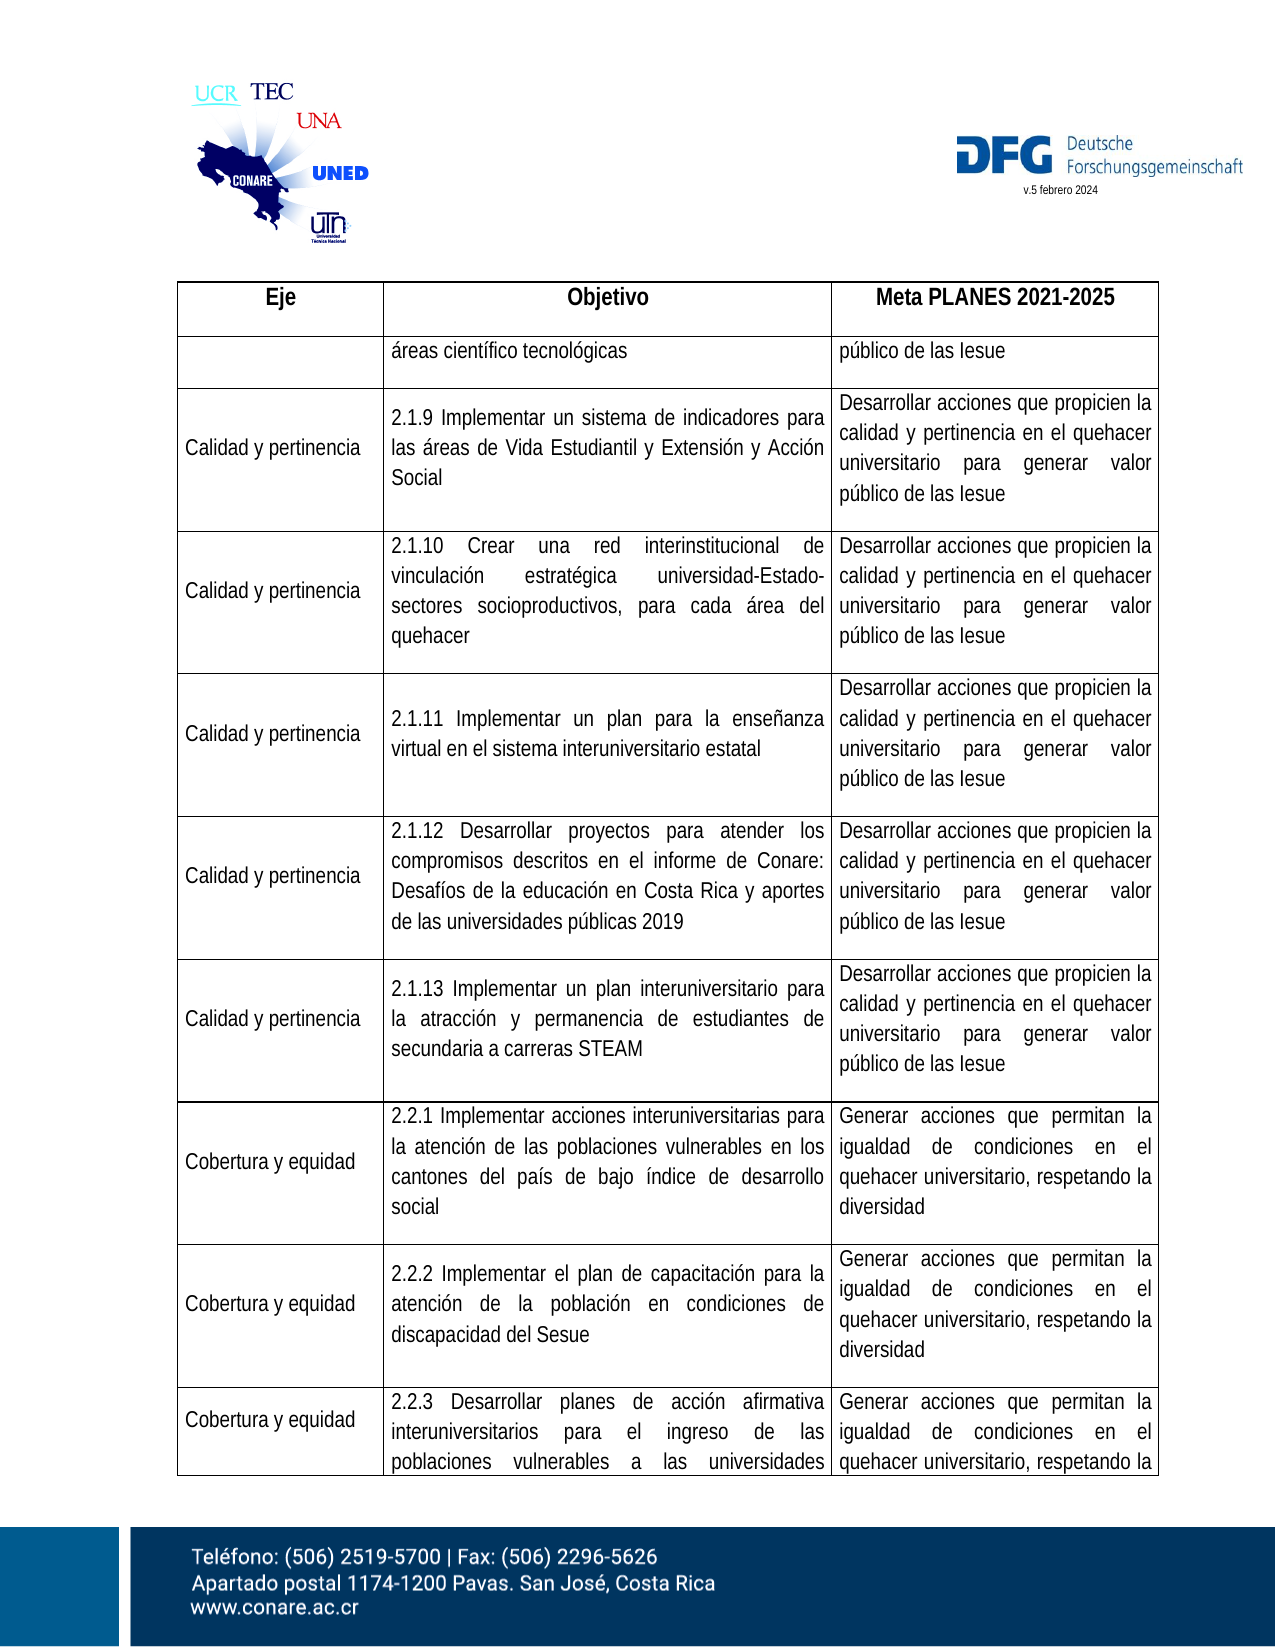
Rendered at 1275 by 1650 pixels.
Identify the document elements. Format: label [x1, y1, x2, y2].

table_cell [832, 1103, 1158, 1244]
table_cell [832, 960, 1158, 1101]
picture [0, 1527, 1275, 1647]
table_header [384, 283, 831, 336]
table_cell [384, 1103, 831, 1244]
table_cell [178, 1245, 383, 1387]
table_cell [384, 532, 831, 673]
picture [177, 70, 376, 250]
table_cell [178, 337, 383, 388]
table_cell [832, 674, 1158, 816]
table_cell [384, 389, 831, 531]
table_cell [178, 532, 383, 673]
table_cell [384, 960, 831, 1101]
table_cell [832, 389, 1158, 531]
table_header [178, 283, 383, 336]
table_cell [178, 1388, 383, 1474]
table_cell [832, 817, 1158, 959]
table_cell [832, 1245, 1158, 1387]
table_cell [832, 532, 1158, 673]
picture [957, 135, 1243, 177]
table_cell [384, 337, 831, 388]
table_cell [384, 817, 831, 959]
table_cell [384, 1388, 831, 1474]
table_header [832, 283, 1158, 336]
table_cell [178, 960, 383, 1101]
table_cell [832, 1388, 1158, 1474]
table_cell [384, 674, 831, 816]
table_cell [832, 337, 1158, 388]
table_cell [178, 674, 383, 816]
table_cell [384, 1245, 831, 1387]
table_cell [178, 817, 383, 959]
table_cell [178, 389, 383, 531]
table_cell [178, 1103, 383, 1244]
